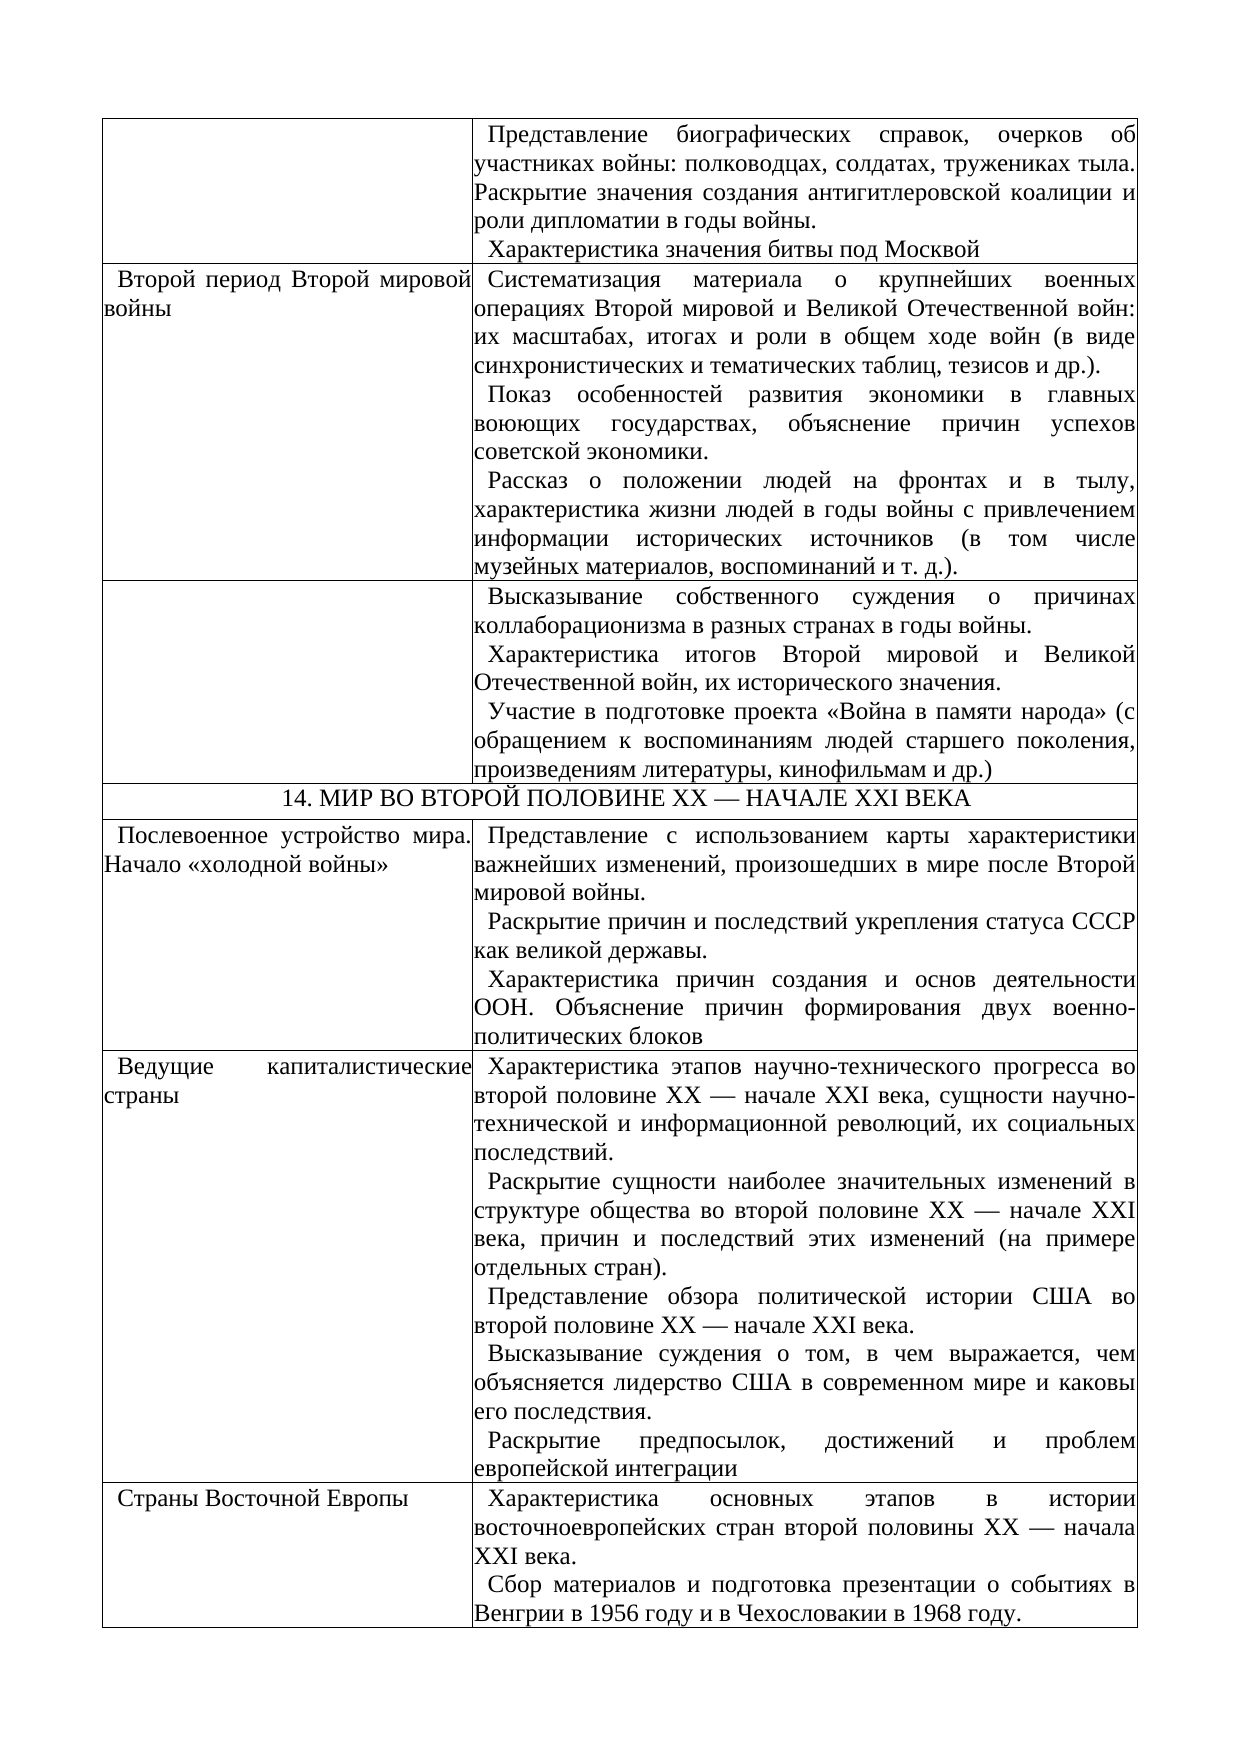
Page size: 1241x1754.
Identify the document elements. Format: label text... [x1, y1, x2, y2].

table_cell Второй период Второй мировой войны [103, 293, 472, 580]
table_cell Характеристика этапов научно-технического прогресса во второй половине XX — начале XXI века, сущности научно-технической и информационной революций, их социальных последствий. Раскрытие сущности наиболее значительных изменений в структуре общества во второй половине XX — начале XXI века, причин и последствий этих изменений (на примере отдельных стран). Представление обзора политической истории США во второй половине XX — начале XXI века. Высказывание суждения о том, в чем выражается, чем объясняется лидерство США в современном мире и каковы его последствия. Раскрытие предпосылок, достижений и проблем европейской интеграции [473, 1051, 1137, 1482]
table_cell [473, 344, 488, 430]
table_cell [103, 581, 472, 782]
table_cell Ведущие капиталистические страны [103, 1051, 472, 1482]
table_cell Систематизация материала о крупнейших военных операциях Второй мировой и Великой Отечественной войн: их масштабах, итогах и роли в общем ходе войн (в виде синхронистических и тематических таблиц, тезисов и др.). Показ особенностей развития экономики в главных воюющих государствах, объяснение причин успехов советской экономики. Рассказ о положении людей на фронтах и в тылу, характеристика жизни людей в годы войны с привлечением информации исторических источников (в том числе музейных материалов, воспоминаний и т. д.). [709, 264, 1137, 580]
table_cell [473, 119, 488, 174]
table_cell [103, 1483, 472, 1627]
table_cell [103, 119, 472, 263]
table_cell Высказывание собственного суждения о причинах коллаборационизма в разных странах в годы войны. Характеристика итогов Второй мировой и Великой Отечественной войн, их исторического значения. Участие в подготовке проекта «Война в памяти народа» (с обращением к воспоминаниям людей старшего поколения, произведениям литературы, кинофильмам и др.) [473, 581, 1137, 782]
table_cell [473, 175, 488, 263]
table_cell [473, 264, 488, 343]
table_cell Представление с использованием карты характеристики важнейших изменений, произошедших в мире после Второй мировой войны. Раскрытие причин и последствий укрепления статуса СССР как великой державы. Характеристика причин создания и основ деятельности ООН. Объяснение причин формирования двух военно-политических блоков [473, 820, 1137, 1050]
table_cell Послевоенное устройство мира. Начало «холодной войны» [103, 820, 472, 1050]
table_cell 14. МИР ВО ВТОРОЙ ПОЛОВИНЕ XX — НАЧАЛЕ XXI ВЕКА [103, 784, 1137, 819]
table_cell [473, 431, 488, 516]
